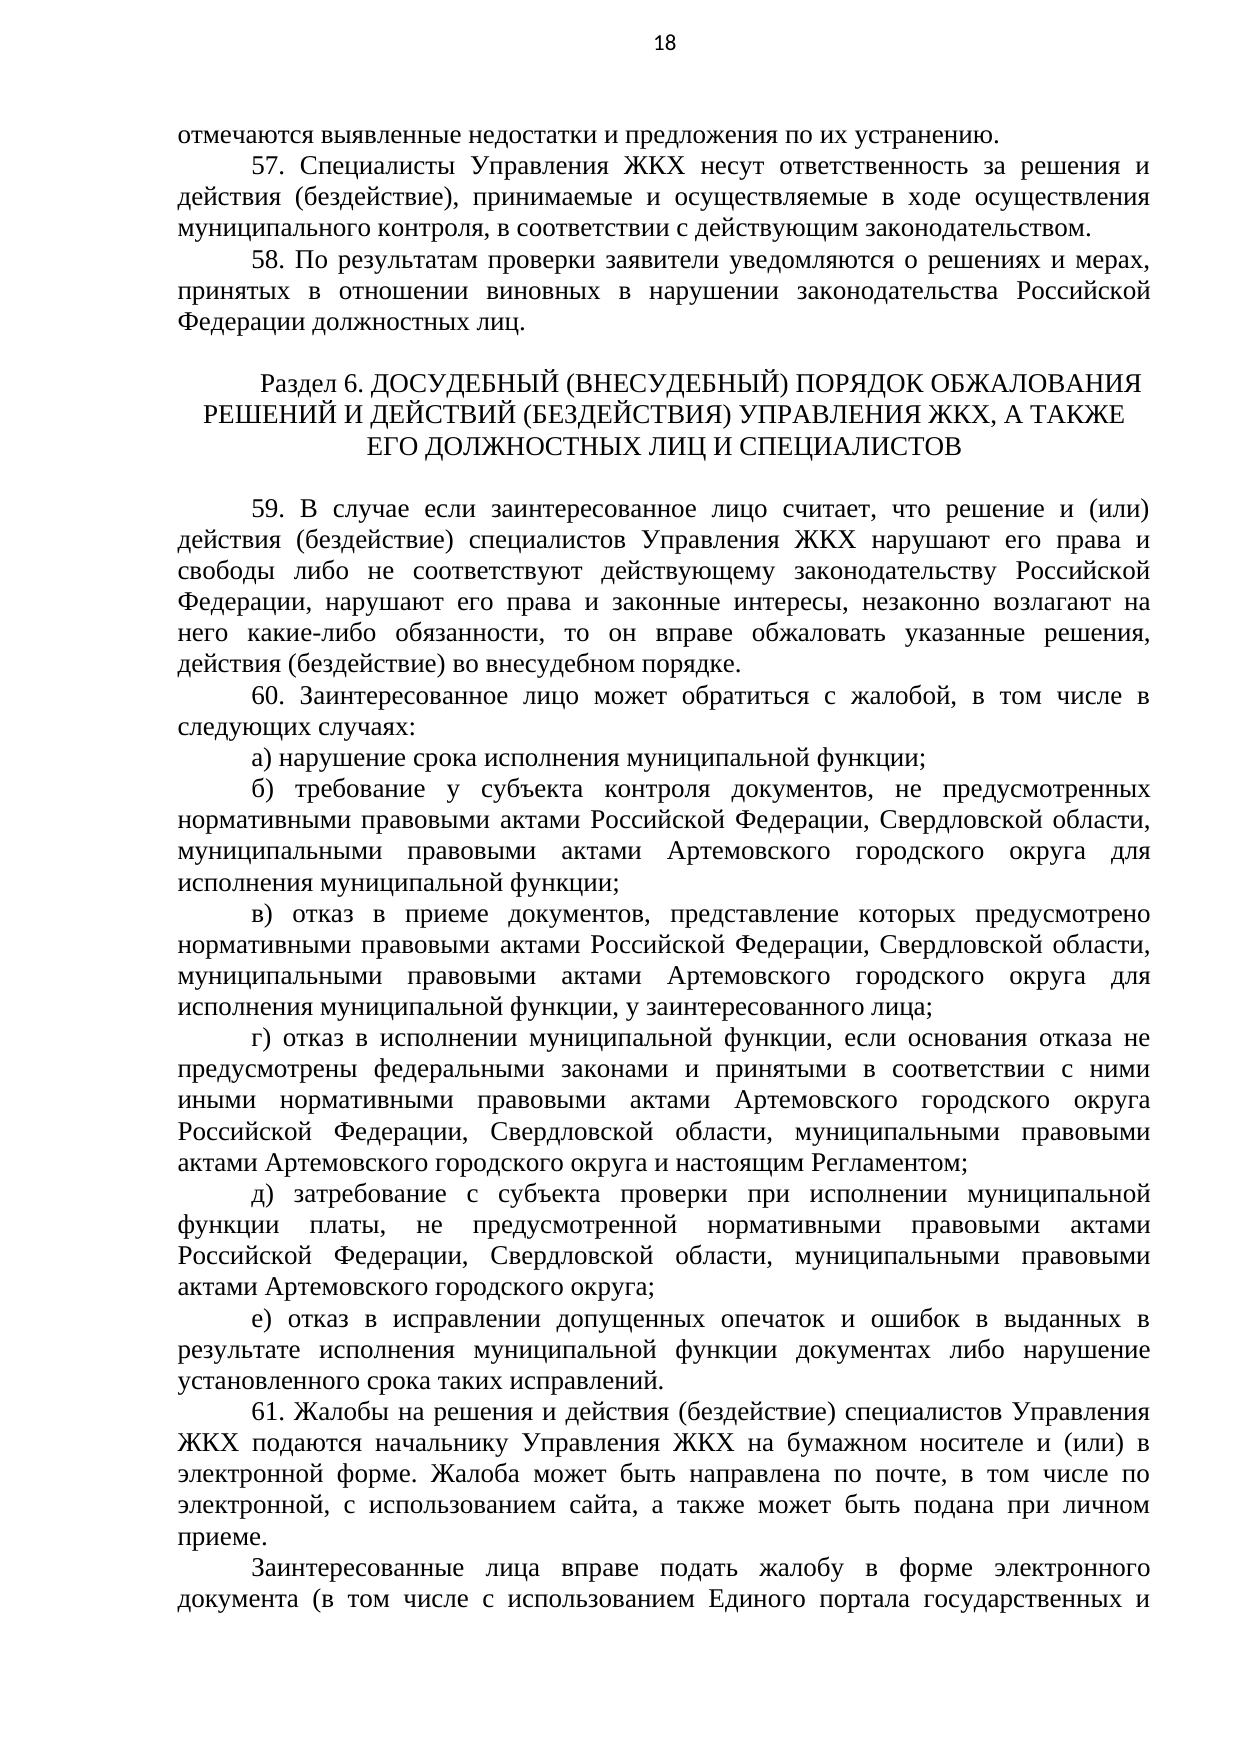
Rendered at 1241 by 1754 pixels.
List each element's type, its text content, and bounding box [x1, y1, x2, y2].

text 58. По результатам проверки заявители уведомляются о решениях и мерах, принятых в отношении виновных в нарушении законодательства Российской Федерации должностных лиц. [177, 243, 1152, 336]
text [177, 118, 1152, 149]
text 60. Заинтересованное лицо может обратиться с жалобой, в том числе в следующих случаях: [177, 679, 1152, 741]
text в) отказ в приеме документов, представление которых предусмотрено нормативными правовыми актами Российской Федерации, Свердловской области, муниципальными правовыми актами Артемовского городского округа для исполнения муниципальной функции, у заинтересованного лица; [177, 897, 1152, 1021]
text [177, 1551, 1152, 1613]
text д) затребование с субъекта проверки при исполнении муниципальной функции платы, не предусмотренной нормативными правовыми актами Российской Федерации, Свердловской области, муниципальными правовыми актами Артемовского городского округа; [177, 1177, 1152, 1302]
text б) требование у субъекта контроля документов, не предусмотренных нормативными правовыми актами Российской Федерации, Свердловской области, муниципальными правовыми актами Артемовского городского округа для исполнения муниципальной функции; [177, 772, 1152, 897]
text г) отказ в исполнении муниципальной функции, если основания отказа не предусмотрены федеральными законами и принятыми в соответствии с ними иными нормативными правовыми актами Артемовского городского округа Российской Федерации, Свердловской области, муниципальными правовыми актами Артемовского городского округа и настоящим Регламентом; [177, 1021, 1152, 1177]
text 59. В случае если заинтересованное лицо считает, что решение и (или) действия (бездействие) специалистов Управления ЖКХ нарушают его права и свободы либо не соответствуют действующему законодательству Российской Федерации, нарушают его права и законные интересы, незаконно возлагают на него какие-либо обязанности, то он вправе обжаловать указанные решения, действия (бездействие) во внесудебном порядке. [177, 492, 1152, 679]
text а) нарушение срока исполнения муниципальной функции; [177, 741, 1152, 772]
text Раздел 6. ДОСУДЕБНЫЙ (ВНЕСУДЕБНЫЙ) ПОРЯДОК ОБЖАЛОВАНИЯ РЕШЕНИЙ И ДЕЙСТВИЙ (БЕЗДЕЙСТВИЯ) УПРАВЛЕНИЯ ЖКХ, А ТАКЖЕ ЕГО ДОЛЖНОСТНЫХ ЛИЦ И СПЕЦИАЛИСТОВ [177, 367, 1152, 461]
text е) отказ в исправлении допущенных опечаток и ошибок в выданных в результате исполнения муниципальной функции документах либо нарушение установленного срока таких исправлений. [177, 1302, 1152, 1395]
text 61. Жалобы на решения и действия (бездействие) специалистов Управления ЖКХ подаются начальнику Управления ЖКХ на бумажном носителе и (или) в электронной форме. Жалоба может быть направлена по почте, в том числе по электронной, с использованием сайта, а также может быть подана при личном приеме. [177, 1395, 1152, 1551]
text 57. Специалисты Управления ЖКХ несут ответственность за решения и действия (бездействие), принимаемые и осуществляемые в ходе осуществления муниципального контроля, в соответствии с действующим законодательством. [177, 149, 1152, 243]
